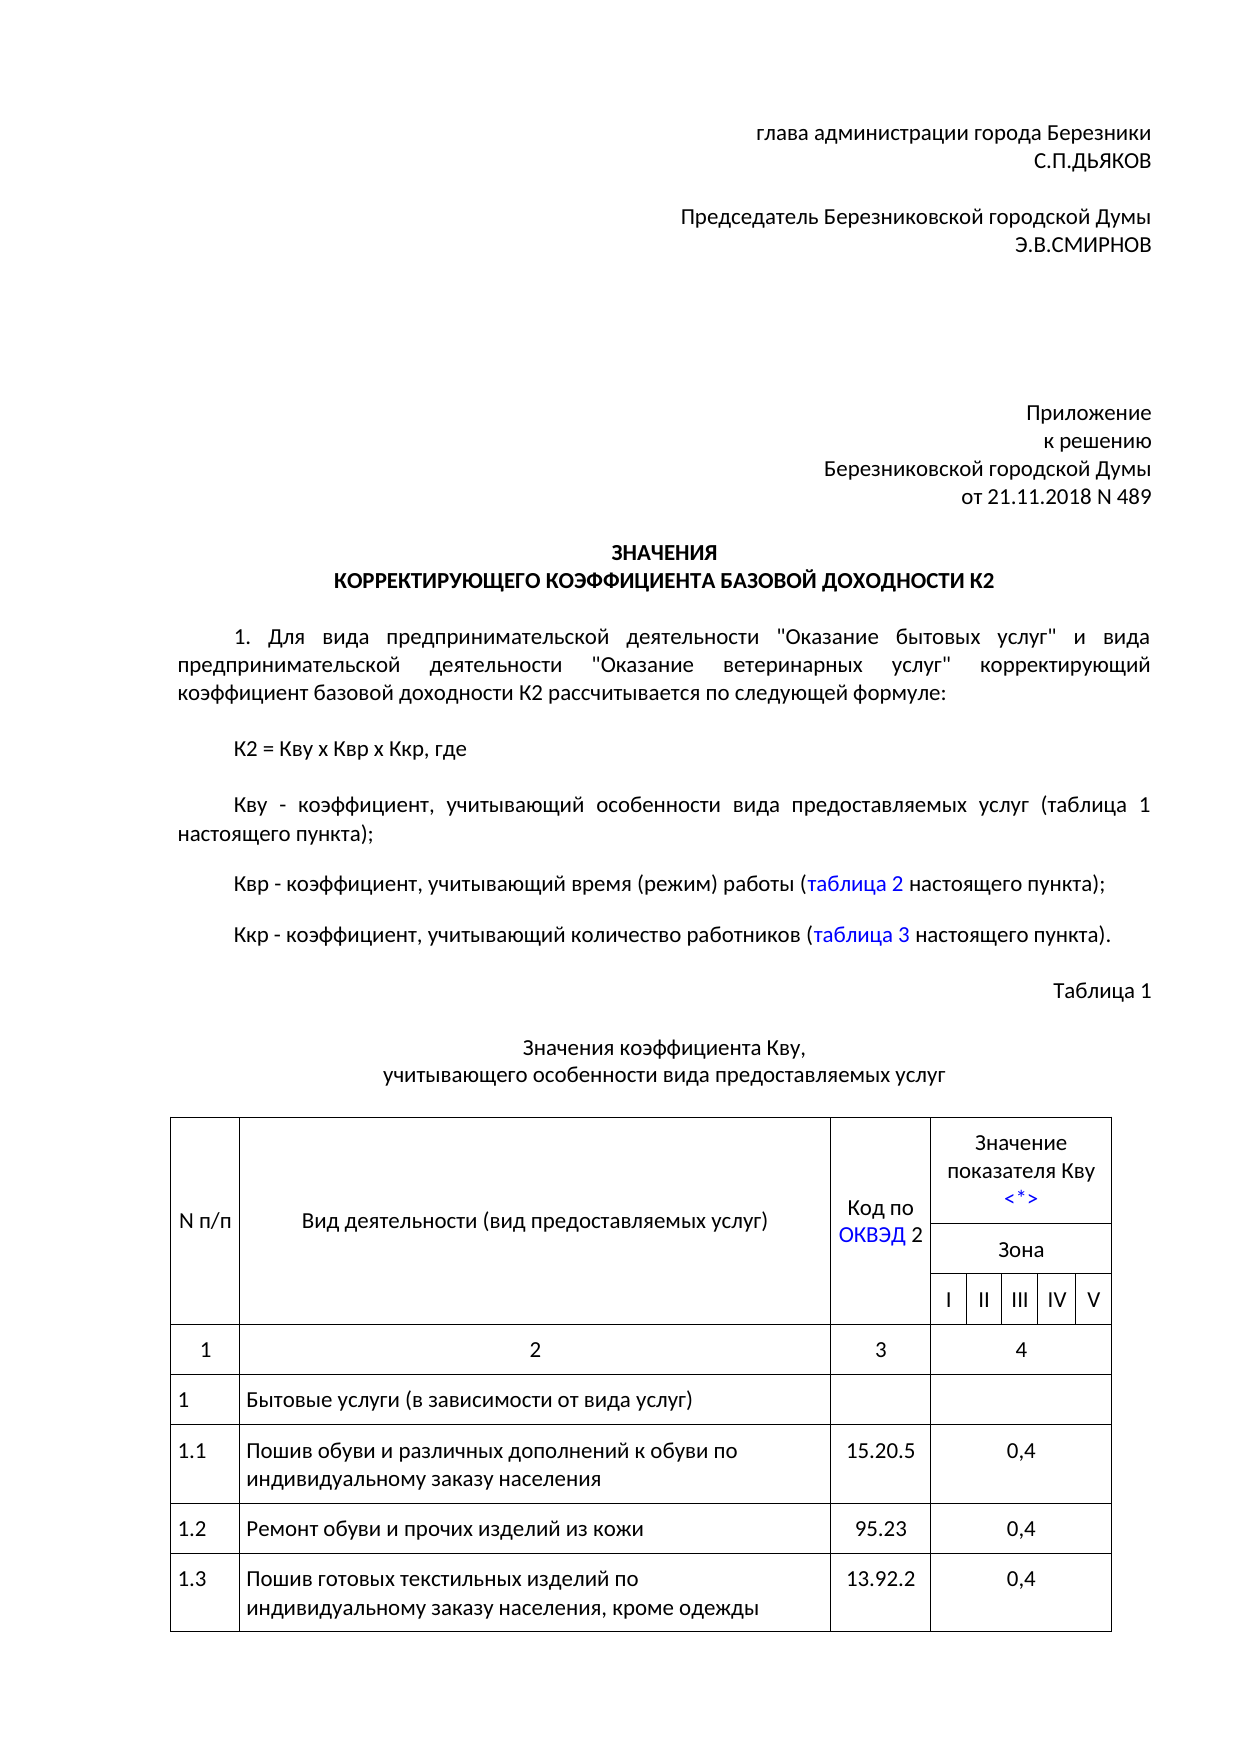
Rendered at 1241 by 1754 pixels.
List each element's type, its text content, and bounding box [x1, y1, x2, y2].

table_cell [931, 1375, 1111, 1424]
table_header Код по ОКВЭД 2 [831, 1118, 930, 1324]
table_cell 1 [171, 1375, 239, 1424]
table_cell Ремонт обуви и прочих изделий из кожи [240, 1504, 830, 1553]
table_cell II [967, 1274, 1001, 1324]
text Таблица 1 [177, 977, 1152, 1004]
text С.П.ДЬЯКОВ [177, 146, 1152, 174]
table_cell 0,4 [931, 1504, 1111, 1553]
table_cell 1 [171, 1325, 239, 1374]
table_cell 1.1 [171, 1425, 239, 1503]
title КОРРЕКТИРУЮЩЕГО КОЭФФИЦИЕНТА БАЗОВОЙ ДОХОДНОСТИ К2 [177, 566, 1152, 594]
table_cell 1.2 [171, 1504, 239, 1553]
table_cell Бытовые услуги (в зависимости от вида услуг) [240, 1375, 830, 1424]
table_cell 1.3 [171, 1554, 239, 1631]
text 1. Для вида предпринимательской деятельности "Оказание бытовых услуг" и вида предпринимательской деятельности "Оказание ветеринарных услуг" корректирующий коэффициент базовой доходности К2 рассчитывается по следующей формуле: [177, 622, 1152, 707]
table_header Значение показателя Кву <*> [931, 1118, 1111, 1223]
table_cell 0,4 [931, 1554, 1111, 1631]
table_cell 15.20.5 [831, 1425, 930, 1503]
text Березниковской городской Думы [177, 454, 1152, 482]
table_cell 4 [931, 1325, 1111, 1374]
table_header Вид деятельности (вид предоставляемых услуг) [240, 1118, 830, 1324]
table_cell Пошив обуви и различных дополнений к обуви по индивидуальному заказу населения [240, 1425, 830, 1503]
table_cell I [931, 1274, 966, 1324]
text К2 = Кву x Квр x Ккр, где [177, 734, 1152, 763]
text Квр - коэффициент, учитывающий время (режим) работы (таблица 2 настоящего пункта); [177, 869, 1152, 898]
table_cell Пошив готовых текстильных изделий по индивидуальному заказу населения, кроме одежды [240, 1554, 830, 1631]
text Кву - коэффициент, учитывающий особенности вида предоставляемых услуг (таблица 1 настоящего пункта); [177, 791, 1152, 847]
text Ккр - коэффициент, учитывающий количество работников (таблица 3 настоящего пункта). [177, 921, 1152, 948]
text Председатель Березниковской городской Думы [177, 202, 1152, 230]
text Значения коэффициента Кву, [177, 1033, 1152, 1061]
table_cell Зона [931, 1224, 1111, 1273]
table_cell 0,4 [931, 1425, 1111, 1503]
text учитывающего особенности вида предоставляемых услуг [177, 1061, 1152, 1089]
text глава администрации города Березники [177, 118, 1152, 146]
table_cell 3 [831, 1325, 930, 1374]
table_cell 13.92.2 [831, 1554, 930, 1631]
table_cell [831, 1375, 930, 1424]
table_cell IV [1038, 1274, 1075, 1324]
text от 21.11.2018 N 489 [177, 482, 1152, 510]
text Приложение [177, 398, 1152, 426]
table_cell 95.23 [831, 1504, 930, 1553]
text Э.В.СМИРНОВ [177, 230, 1152, 258]
table_cell V [1076, 1274, 1111, 1324]
title ЗНАЧЕНИЯ [177, 538, 1152, 566]
text к решению [177, 426, 1152, 454]
table_cell III [1002, 1274, 1037, 1324]
table_header N п/п [171, 1118, 239, 1324]
table_cell 2 [240, 1325, 830, 1374]
